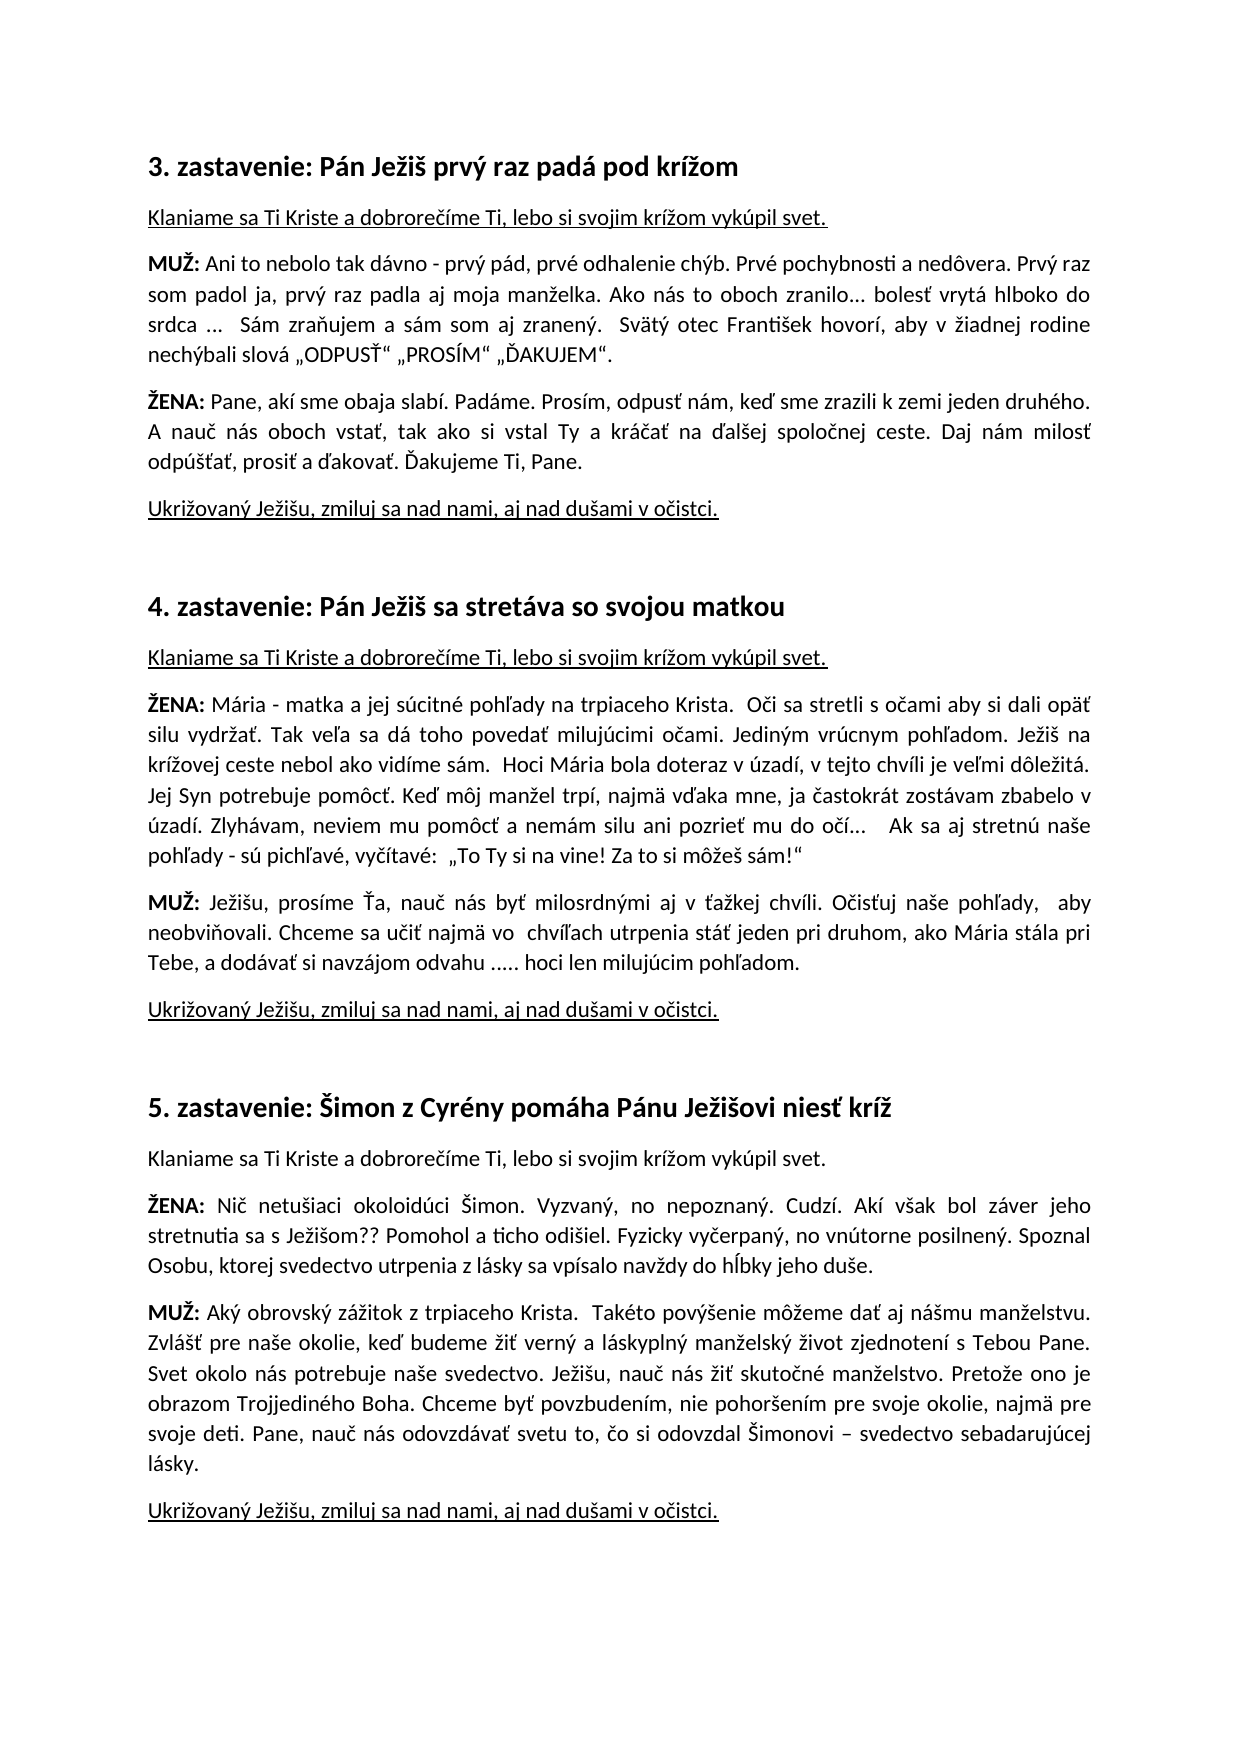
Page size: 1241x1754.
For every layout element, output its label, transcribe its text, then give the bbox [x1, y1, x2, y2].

text Klaniame sa Ti Kriste a dobrorečíme Ti, lebo si svojim krížom vykúpil svet. [148, 643, 1093, 671]
text Klaniame sa Ti Kriste a dobrorečíme Ti, lebo si svojim krížom vykúpil svet. [148, 203, 1093, 231]
text 4. zastavenie: Pán Ježiš sa stretáva so svojou matkou [148, 588, 1093, 624]
text Ukrižovaný Ježišu, zmiluj sa nad nami, aj nad dušami v očistci. [148, 1496, 1093, 1524]
text 5. zastavenie: Šimon z Cyrény pomáha Pánu Ježišovi niesť kríž [148, 1089, 1093, 1125]
text MUŽ: Ježišu, prosíme Ťa, nauč nás byť milosrdnými aj v ťažkej chvíli. Očisťuj naše pohľady, aby neobviňovali. Chceme sa učiť najmä vo chvíľach utrpenia stáť jeden pri druhom, ako Mária stála pri Tebe, a dodávať si navzájom odvahu ..... hoci len milujúcim pohľadom. [148, 888, 1093, 976]
text ŽENA: Nič netušiaci okoloidúci Šimon. Vyzvaný, no nepoznaný. Cudzí. Akí však bol záver jeho stretnutia sa s Ježišom?? Pomohol a ticho odišiel. Fyzicky vyčerpaný, no vnútorne posilnený. Spoznal Osobu, ktorej svedectvo utrpenia z lásky sa vpísalo navždy do hĺbky jeho duše. [148, 1191, 1093, 1279]
text ŽENA: Pane, akí sme obaja slabí. Padáme. Prosím, odpusť nám, keď sme zrazili k zemi jeden druhého. A nauč nás oboch vstať, tak ako si vstal Ty a kráčať na ďalšej spoločnej ceste. Daj nám milosť odpúšťať, prosiť a ďakovať. Ďakujeme Ti, Pane. [148, 387, 1093, 476]
text Ukrižovaný Ježišu, zmiluj sa nad nami, aj nad dušami v očistci. [148, 494, 1093, 522]
text Klaniame sa Ti Kriste a dobrorečíme Ti, lebo si svojim krížom vykúpil svet. [148, 1144, 1093, 1172]
text ŽENA: Mária - matka a jej súcitné pohľady na trpiaceho Krista. Oči sa stretli s očami aby si dali opäť silu vydržať. Tak veľa sa dá toho povedať milujúcimi očami. Jediným vrúcnym pohľadom. Ježiš na krížovej ceste nebol ako vidíme sám. Hoci Mária bola doteraz v úzadí, v tejto chvíli je veľmi dôležitá. Jej Syn potrebuje pomôcť. Keď môj manžel trpí, najmä vďaka mne, ja častokrát zostávam zbabelo v úzadí. Zlyhávam, neviem mu pomôcť a nemám silu ani pozrieť mu do očí... Ak sa aj stretnú naše pohľady - sú pichľavé, vyčítavé: „To Ty si na vine! Za to si môžeš sám!“ [148, 690, 1093, 869]
text Ukrižovaný Ježišu, zmiluj sa nad nami, aj nad dušami v očistci. [148, 995, 1093, 1023]
text MUŽ: Aký obrovský zážitok z trpiaceho Krista. Takéto povýšenie môžeme dať aj nášmu manželstvu. Zvlášť pre naše okolie, keď budeme žiť verný a láskyplný manželský život zjednotení s Tebou Pane. Svet okolo nás potrebuje naše svedectvo. Ježišu, nauč nás žiť skutočné manželstvo. Pretože ono je obrazom Trojjediného Boha. Chceme byť povzbudením, nie pohoršením pre svoje okolie, najmä pre svoje deti. Pane, nauč nás odovzdávať svetu to, čo si odovzdal Šimonovi – svedectvo sebadarujúcej lásky. [148, 1298, 1093, 1477]
text MUŽ: Ani to nebolo tak dávno - prvý pád, prvé odhalenie chýb. Prvé pochybnosti a nedôvera. Prvý raz som padol ja, prvý raz padla aj moja manželka. Ako nás to oboch zranilo... bolesť vrytá hlboko do srdca ... Sám zraňujem a sám som aj zranený. Svätý otec František hovorí, aby v žiadnej rodine nechýbali slová „ODPUSŤ“ „PROSÍM“ „ĎAKUJEM“. [148, 249, 1093, 368]
text 3. zastavenie: Pán Ježiš prvý raz padá pod krížom [148, 148, 1093, 183]
